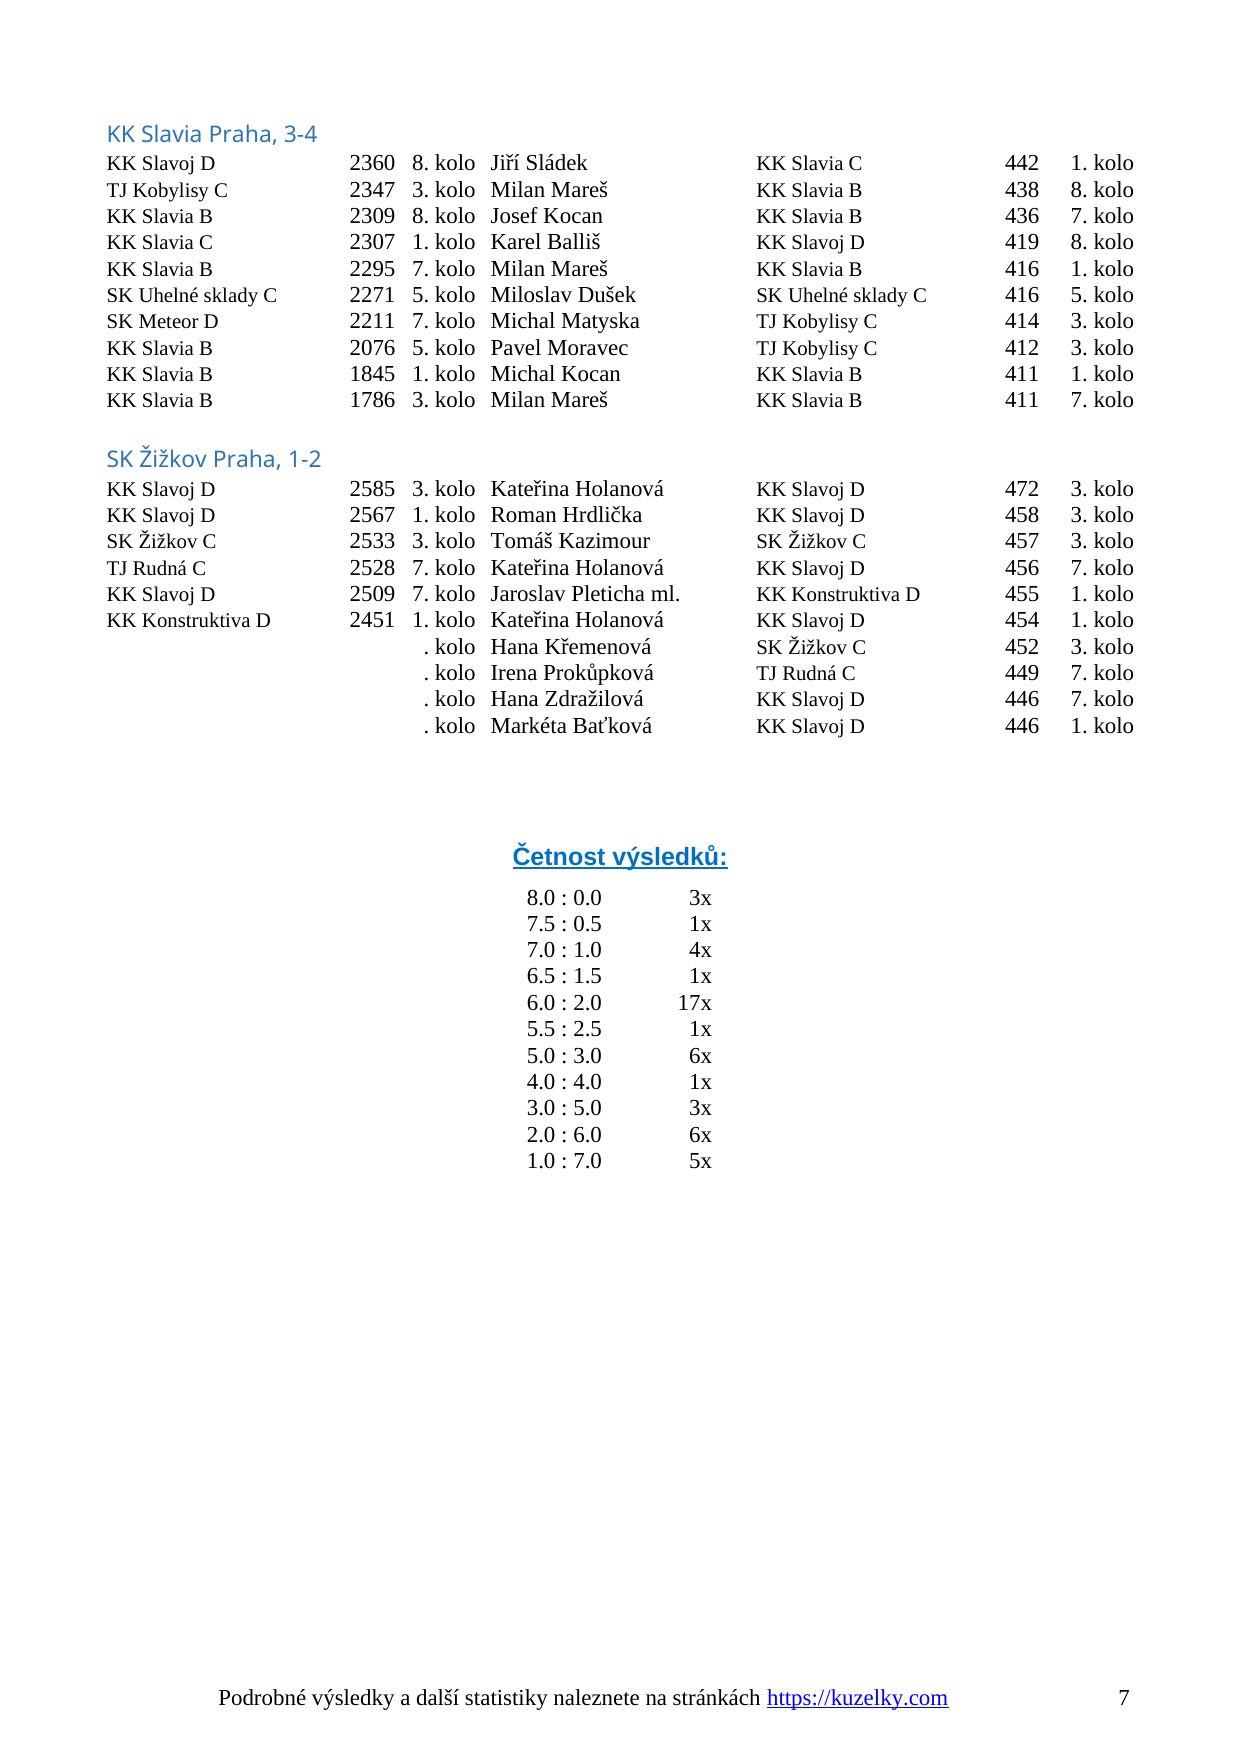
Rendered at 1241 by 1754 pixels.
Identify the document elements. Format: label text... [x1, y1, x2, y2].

text Četnost výsledků: [94, 842, 1145, 871]
text 5.5 : 2.5 1x [106, 1015, 1134, 1042]
text SK Meteor D 2211 7. kolo Michal Matyska TJ Kobylisy C 414 3. kolo [106, 307, 1134, 334]
text KK Slavoj D 2360 8. kolo Jiří Sládek KK Slavia C 442 1. kolo [106, 149, 1134, 176]
text 2.0 : 6.0 6x [106, 1121, 1134, 1147]
text . kolo Hana Zdražilová KK Slavoj D 446 7. kolo [106, 686, 1134, 712]
text . kolo Hana Křemenová SK Žižkov C 452 3. kolo [106, 633, 1134, 659]
text . kolo Irena Prokůpková TJ Rudná C 449 7. kolo [106, 659, 1134, 686]
text KK Konstruktiva D 2451 1. kolo Kateřina Holanová KK Slavoj D 454 1. kolo [106, 606, 1134, 633]
text 3.0 : 5.0 3x [106, 1094, 1134, 1121]
text SK Žižkov C 2533 3. kolo Tomáš Kazimour SK Žižkov C 457 3. kolo [106, 527, 1134, 554]
text KK Slavia B 2295 7. kolo Milan Mareš KK Slavia B 416 1. kolo [106, 255, 1134, 281]
text 7.5 : 0.5 1x [106, 910, 1134, 936]
text KK Slavoj D 2567 1. kolo Roman Hrdlička KK Slavoj D 458 3. kolo [106, 501, 1134, 527]
text SK Uhelné sklady C 2271 5. kolo Miloslav Dušek SK Uhelné sklady C 416 5. kolo [106, 281, 1134, 307]
text KK Slavia B 2309 8. kolo Josef Kocan KK Slavia B 436 7. kolo [106, 202, 1134, 228]
text 4.0 : 4.0 1x [106, 1068, 1134, 1094]
text TJ Rudná C 2528 7. kolo Kateřina Holanová KK Slavoj D 456 7. kolo [106, 554, 1134, 580]
text KK Slavia C 2307 1. kolo Karel Balliš KK Slavoj D 419 8. kolo [106, 228, 1134, 255]
text 5.0 : 3.0 6x [106, 1042, 1134, 1068]
text KK Slavoj D 2585 3. kolo Kateřina Holanová KK Slavoj D 472 3. kolo [106, 475, 1134, 501]
text 6.0 : 2.0 17x [106, 989, 1134, 1015]
text . kolo Markéta Baťková KK Slavoj D 446 1. kolo [106, 712, 1134, 738]
text KK Slavia B 2076 5. kolo Pavel Moravec TJ Kobylisy C 412 3. kolo [106, 334, 1134, 360]
text KK Slavoj D 2509 7. kolo Jaroslav Pleticha ml. KK Konstruktiva D 455 1. kolo [106, 580, 1134, 606]
subtitle KK Slavia Praha, 3-4 [106, 118, 1134, 149]
text KK Slavia B 1786 3. kolo Milan Mareš KK Slavia B 411 7. kolo [106, 387, 1134, 413]
subtitle SK Žižkov Praha, 1-2 [106, 443, 1134, 475]
text 7.0 : 1.0 4x [106, 936, 1134, 963]
text TJ Kobylisy C 2347 3. kolo Milan Mareš KK Slavia B 438 8. kolo [106, 176, 1134, 202]
text 6.5 : 1.5 1x [106, 963, 1134, 989]
text KK Slavia B 1845 1. kolo Michal Kocan KK Slavia B 411 1. kolo [106, 360, 1134, 387]
text 1.0 : 7.0 5x [106, 1147, 1134, 1173]
text 8.0 : 0.0 3x [106, 883, 1134, 910]
